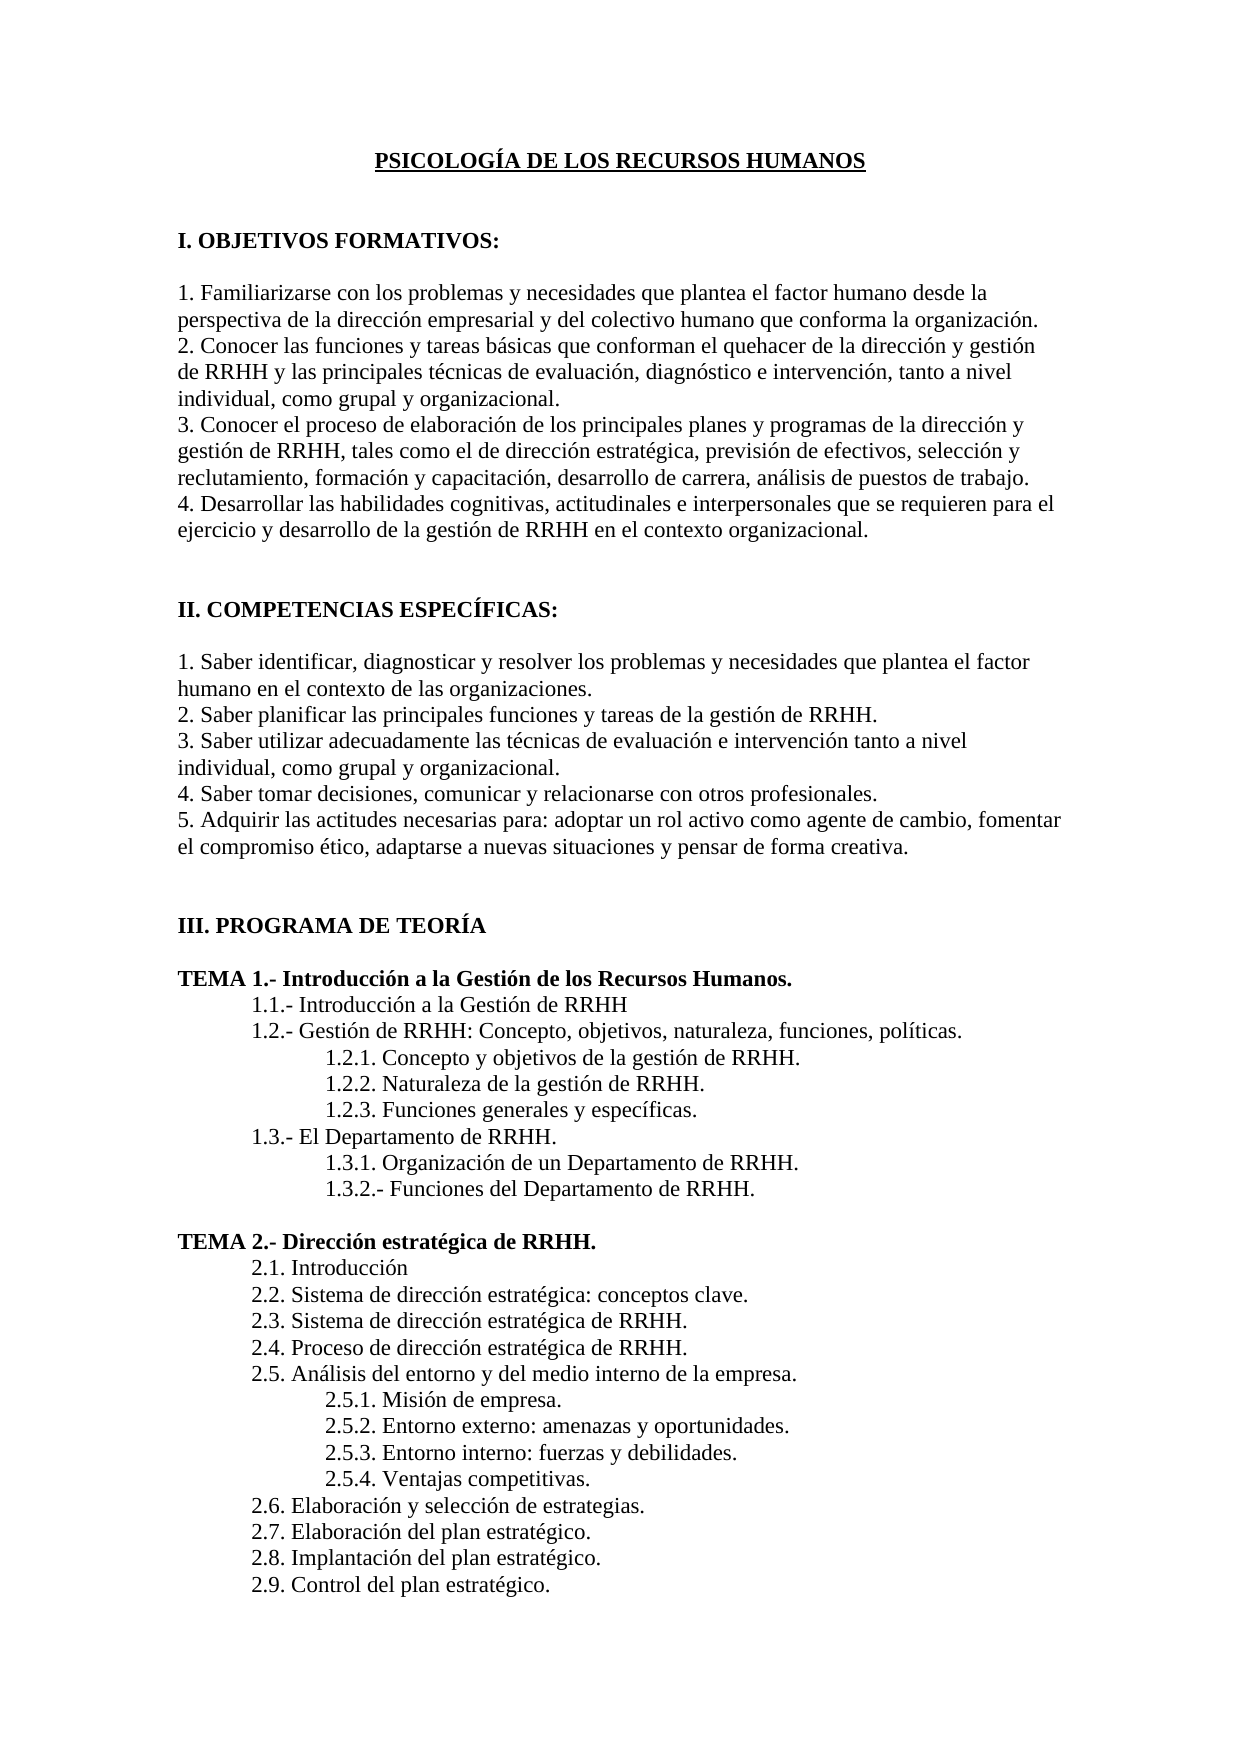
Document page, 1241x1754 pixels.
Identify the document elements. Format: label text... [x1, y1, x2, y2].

text 5. Adquirir las actitudes necesarias para: adoptar un rol activo como agente de cambio, fomentar el compromiso ético, adaptarse a nuevas situaciones y pensar de forma creativa. [177, 806, 1063, 859]
text TEMA 1.- Introducción a la Gestión de los Recursos Humanos. [177, 964, 1063, 991]
text 2.5.4. Ventajas competitivas. [251, 1465, 1063, 1492]
text 1.2.1. Concepto y objetivos de la gestión de RRHH. [251, 1044, 1063, 1070]
text 2.8. Implantación del plan estratégico. [177, 1544, 1063, 1571]
text 1. Saber identificar, diagnosticar y resolver los problemas y necesidades que plantea el factor humano en el contexto de las organizaciones. [177, 648, 1063, 701]
text 2.5.1. Misión de empresa. [251, 1386, 1063, 1413]
text 2.9. Control del plan estratégico. [177, 1571, 1063, 1597]
text 1.3.2.- Funciones del Departamento de RRHH. [251, 1175, 1063, 1202]
text 2.5. Análisis del entorno y del medio interno de la empresa. [177, 1360, 1063, 1386]
text 2.5.3. Entorno interno: fuerzas y debilidades. [251, 1439, 1063, 1465]
text 2.3. Sistema de dirección estratégica de RRHH. [177, 1307, 1063, 1333]
text 1.2.3. Funciones generales y específicas. [251, 1096, 1063, 1123]
text 1.3.- El Departamento de RRHH. [177, 1123, 1063, 1149]
text TEMA 2.- Dirección estratégica de RRHH. [177, 1228, 1063, 1254]
text I. OBJETIVOS FORMATIVOS: [177, 227, 1063, 253]
text 2. Saber planificar las principales funciones y tareas de la gestión de RRHH. [177, 701, 1063, 727]
text 3. Conocer el proceso de elaboración de los principales planes y programas de la dirección y gestión de RRHH, tales como el de dirección estratégica, previsión de efectivos, selección y reclutamiento, formación y capacitación, desarrollo de carrera, análisis de puestos de trabajo. [177, 411, 1063, 490]
text 1.1.- Introducción a la Gestión de RRHH [177, 991, 1063, 1017]
text 1.3.1. Organización de un Departamento de RRHH. [251, 1149, 1063, 1175]
text 2. Conocer las funciones y tareas básicas que conforman el quehacer de la dirección y gestión de RRHH y las principales técnicas de evaluación, diagnóstico e intervención, tanto a nivel individual, como grupal y organizacional. [177, 332, 1063, 411]
text 4. Saber tomar decisiones, comunicar y relacionarse con otros profesionales. [177, 780, 1063, 806]
text PSICOLOGÍA DE LOS RECURSOS HUMANOS [177, 148, 1063, 174]
text 3. Saber utilizar adecuadamente las técnicas de evaluación e intervención tanto a nivel individual, como grupal y organizacional. [177, 727, 1063, 780]
text 2.2. Sistema de dirección estratégica: conceptos clave. [177, 1281, 1063, 1307]
text II. COMPETENCIAS ESPECÍFICAS: [177, 596, 1063, 622]
text 2.1. Introducción [177, 1254, 1063, 1281]
text 4. Desarrollar las habilidades cognitivas, actitudinales e interpersonales que se requieren para el ejercicio y desarrollo de la gestión de RRHH en el contexto organizacional. [177, 490, 1063, 543]
text 1. Familiarizarse con los problemas y necesidades que plantea el factor humano desde la perspectiva de la dirección empresarial y del colectivo humano que conforma la organización. [177, 279, 1063, 332]
text 2.4. Proceso de dirección estratégica de RRHH. [177, 1333, 1063, 1360]
text 2.5.2. Entorno externo: amenazas y oportunidades. [251, 1413, 1063, 1439]
text 2.6. Elaboración y selección de estrategias. [177, 1492, 1063, 1518]
text 1.2.2. Naturaleza de la gestión de RRHH. [251, 1070, 1063, 1096]
text 1.2.- Gestión de RRHH: Concepto, objetivos, naturaleza, funciones, políticas. [177, 1017, 1063, 1044]
text 2.7. Elaboración del plan estratégico. [177, 1518, 1063, 1544]
text III. PROGRAMA DE TEORÍA [177, 912, 1063, 938]
